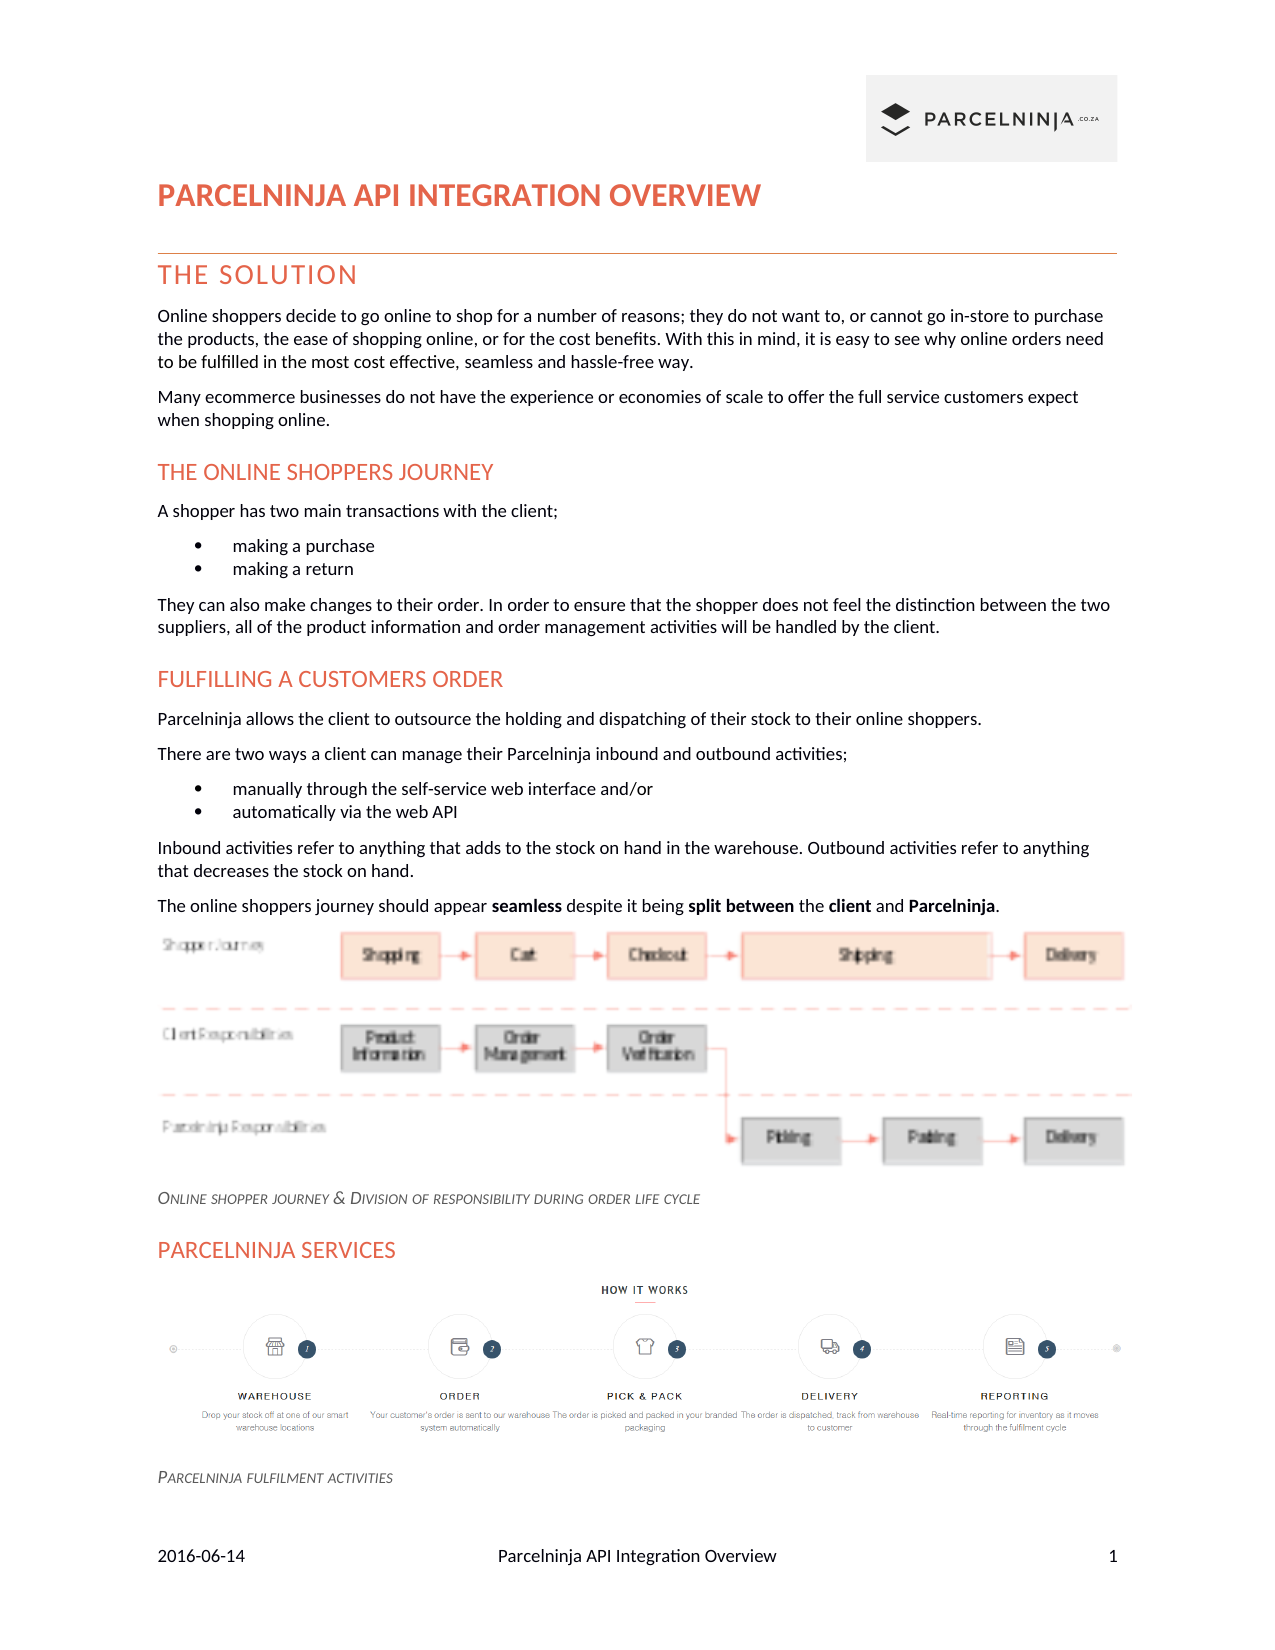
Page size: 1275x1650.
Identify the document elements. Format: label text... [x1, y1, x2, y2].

subtitle Fulfilling a Customers Order [157, 664, 1117, 694]
text A shopper has two main transactions with the client; [157, 499, 1117, 522]
text Many ecommerce businesses do not have the experience or economies of scale to offer the full service customers expect when shopping online. [157, 385, 1117, 431]
text Parcelninja fulfilment activities [157, 1465, 1117, 1488]
list manually through the self-service web interface and/or [195, 777, 1117, 800]
subtitle The Solution [157, 254, 1117, 291]
picture [866, 75, 1118, 162]
subtitle The Online Shoppers Journey [157, 456, 1117, 487]
text Online shoppers decide to go online to shop for a number of reasons; they do not want to, or cannot go in-store to purchase the products, the ease of shopping online, or for the cost benefits. With this in mind, it is easy to see why online orders need to be fulfilled in the most cost effective, seamless and hassle-free way. [157, 304, 1117, 373]
text Parcelninja allows the client to outsource the holding and dispatching of their stock to their online shoppers. [157, 707, 1117, 729]
text Online shopper journey & Division of responsibility during order life cycle [157, 1186, 1117, 1209]
text There are two ways a client can manage their Parcelninja inbound and outbound activities; [157, 742, 1117, 765]
subtitle Parcelninja Services [157, 1234, 1117, 1264]
text Inbound activities refer to anything that adds to the stock on hand in the warehouse. Outbound activities refer to anything that decreases the stock on hand. [157, 836, 1117, 882]
picture [157, 1276, 1133, 1453]
text They can also make changes to their order. In order to ensure that the shopper does not feel the distinction between the two suppliers, all of the product information and order management activities will be handled by the client. [157, 593, 1117, 639]
text The online shoppers journey should appear seamless despite it being split between the client and Parcelninja. [157, 894, 1117, 917]
list automatically via the web API [195, 800, 1117, 823]
list making a return [195, 557, 1117, 580]
list making a purchase [195, 534, 1117, 557]
